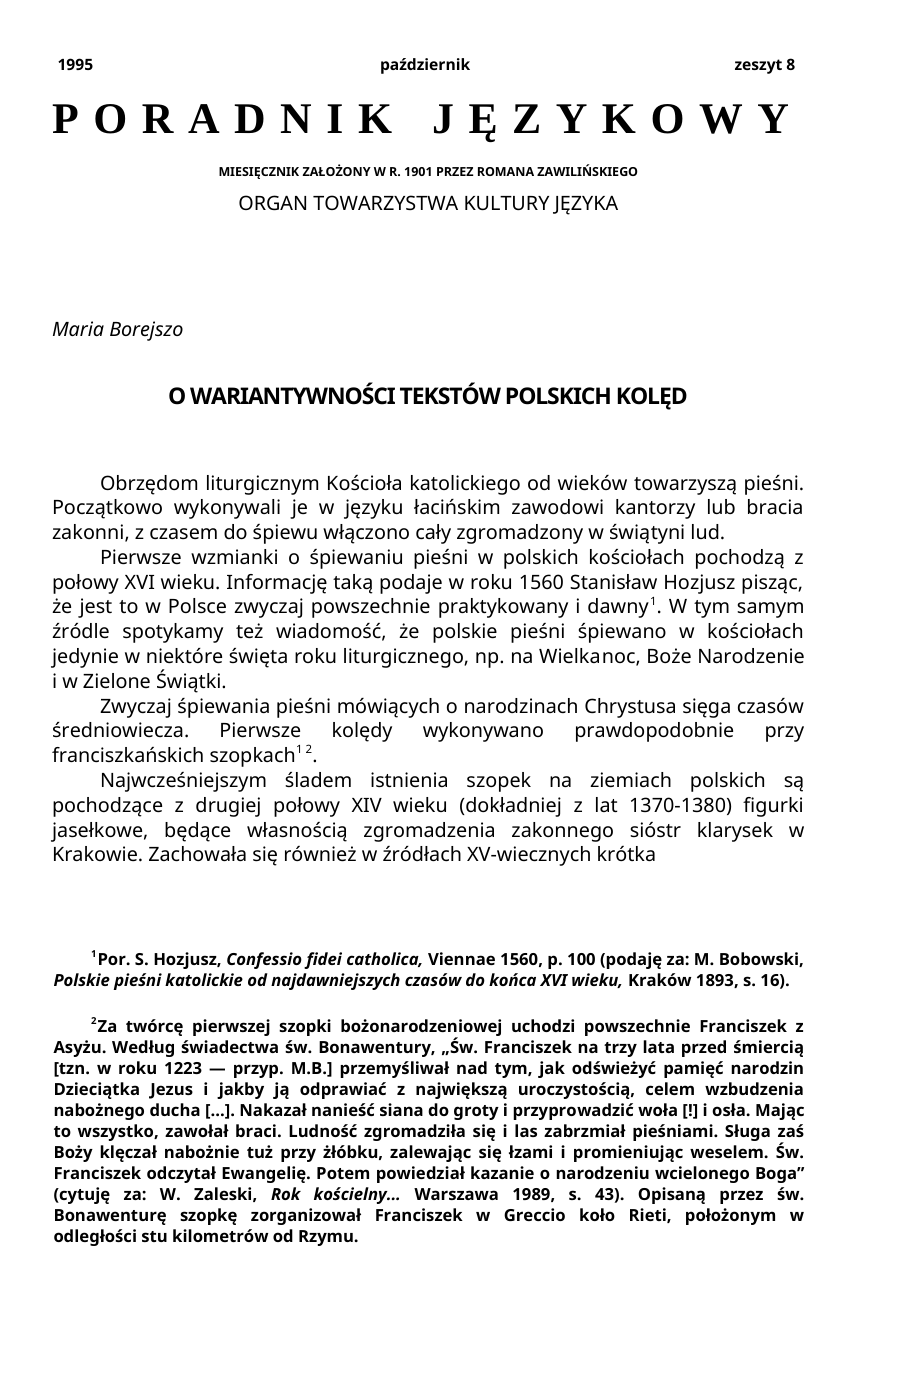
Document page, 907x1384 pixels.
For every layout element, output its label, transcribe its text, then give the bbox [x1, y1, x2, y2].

text Najwcześniejszym śladem istnienia szopek na ziemiach polskich są pochodzące z drugiej połowy XIV wieku (dokładniej z lat 1370-1380) figurki jasełkowe, będące własnością zgromadzenia zakonnego sióstr klarysek w Krakowie. Zachowała się również w źródłach XV-wiecznych krótka [52, 768, 805, 867]
text Maria Borejszo [52, 321, 183, 341]
text Zwyczaj śpiewania pieśni mówiących o narodzinach Chrystusa sięga czasów średniowiecza. Pierwsze kolędy wykonywano prawdopodobnie przy franciszkańskich szopkach1 2. [52, 693, 805, 768]
text ORGAN TOWARZYSTWA KULTURY JĘZYKA [52, 194, 805, 214]
text Obrzędom liturgicznym Kościoła katolickiego od wieków towarzyszą pieśni. Początkowo wykonywali je w języku łacińskim zawodowi kantorzy lub bracia zakonni, z czasem do śpiewu włączono cały zgromadzony w świątyni lud. [52, 470, 805, 544]
text zeszyt 8 [734, 57, 795, 73]
text Pierwsze wzmianki o śpiewaniu pieśni w polskich kościołach pochodzą z połowy XVI wieku. Informację taką podaje w roku 1560 Stanisław Hozjusz pisząc, że jest to w Polsce zwyczaj powszechnie praktykowany i dawny1. W tym samym źródle spotykamy też wiadomość, że polskie pieśni śpiewano w kościołach jedynie w niektóre święta roku liturgicznego, np. na Wielkanoc, Boże Narodzenie i w Zielone Świątki. [52, 544, 805, 693]
text PORADNIK JĘZYKOWY [52, 99, 805, 143]
text październik [380, 57, 470, 73]
text MIESIĘCZNIK ZAŁOŻONY W R. 1901 PRZEZ ROMANA ZAWILIŃSKIEGO [52, 166, 805, 179]
text 2 Za twórcę pierwszej szopki bożonarodzeniowej uchodzi powszechnie Franciszek z Asyżu. Według świadectwa św. Bonawentury, „Św. Franciszek na trzy lata przed śmiercią [tzn. w roku 1223 — przyp. M.B.] przemyśliwał nad tym, jak odświeżyć pamięć narodzin Dzieciątka Jezus i jakby ją odprawiać z największą uroczystością, celem wzbudzenia nabożnego ducha [...]. Nakazał nanieść siana do groty i przyprowadzić woła [!] i osła. Mając to wszystko, zawołał braci. Ludność zgromadziła się i las zabrzmiał pieśniami. Sługa zaś Boży klęczał nabożnie tuż przy żłóbku, zalewając się łzami i promieniując weselem. Św. Franciszek odczytał Ewangelię. Potem powiedział kazanie o narodzeniu wcielonego Boga” (cytuję za: W. Zaleski, Rok kościelny... Warszawa 1989, s. 43). Opisaną przez św. Bonawenturę szopkę zorganizował Franciszek w Greccio koło Rieti, położonym w odległości stu kilometrów od Rzymu. [53, 1015, 805, 1247]
text O WARIANTYWNOŚCI TEKSTÓW POLSKICH KOLĘD [52, 386, 805, 409]
text 1995 [57, 58, 93, 73]
text 1 Por. S. Hozjusz, Confessio fidei catholica, Viennae 1560, p. 100 (podaję za: M. Bobowski, Polskie pieśni katolickie od najdawniejszych czasów do końca XVI wieku, Kraków 1893, s. 16). [53, 949, 805, 991]
